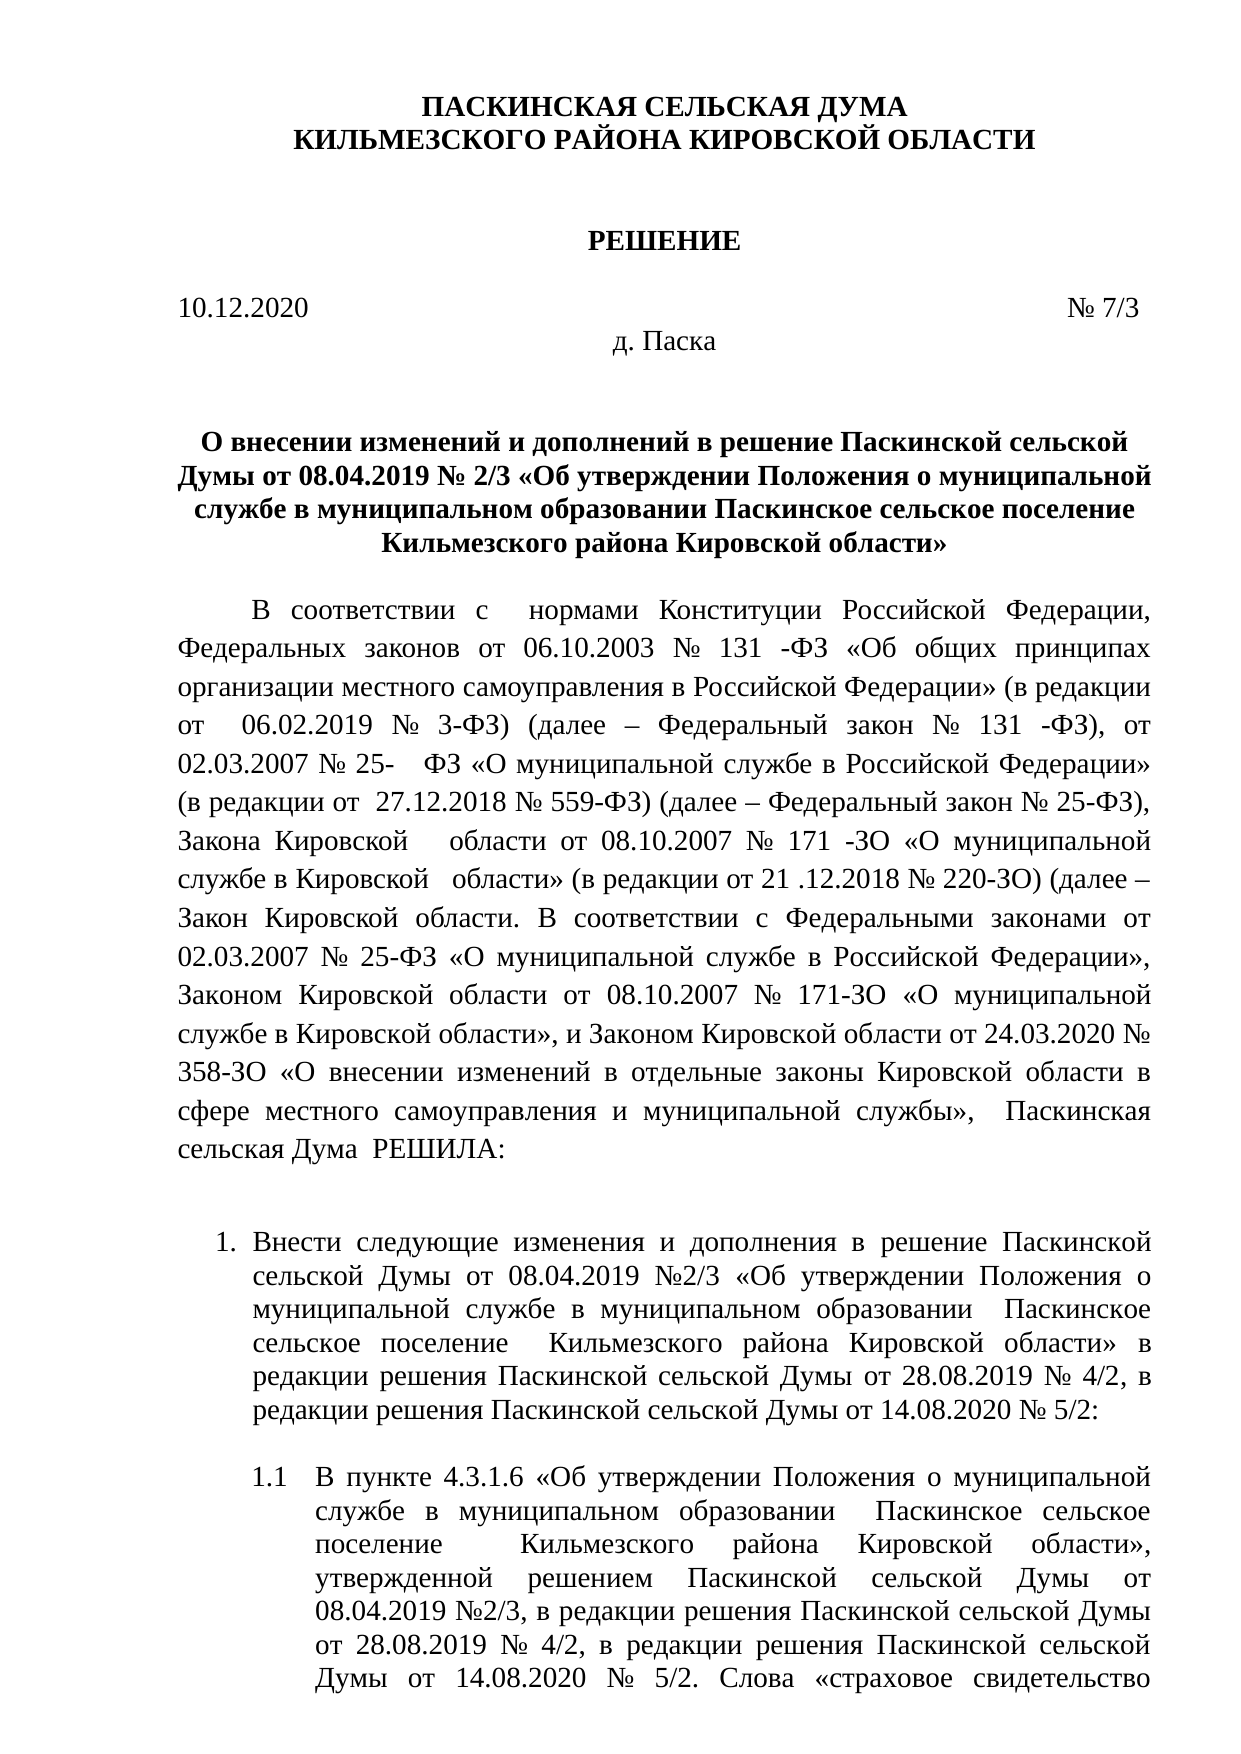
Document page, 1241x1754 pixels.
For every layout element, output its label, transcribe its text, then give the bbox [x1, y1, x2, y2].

text ПАСКИНСКАЯ СЕЛЬСКАЯ ДУМА [177, 89, 1152, 122]
text О внесении изменений и дополнений в решение Паскинской сельской Думы от 08.04.2019 № 2/3 «Об утверждении Положения о муниципальной службе в муниципальном образовании Паскинское сельское поселение Кильмезского района Кировской области» [177, 424, 1152, 558]
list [251, 1459, 1152, 1694]
text д. Паска [177, 323, 1152, 357]
text РЕШЕНИЕ [177, 223, 1152, 256]
list Внести следующие изменения и дополнения в решение Паскинской сельской Думы от 08.04.2019 №2/3 «Об утверждении Положения о муниципальной службе в муниципальном образовании Паскинское сельское поселение Кильмезского района Кировской области» в редакции решения Паскинской сельской Думы от 28.08.2019 № 4/2, в редакции решения Паскинской сельской Думы от 14.08.2020 № 5/2: [215, 1224, 1152, 1426]
text 10.12.2020 № 7/3 [177, 290, 1152, 323]
text КИЛЬМЕЗСКОГО РАЙОНА КИРОВСКОЙ ОБЛАСТИ [177, 122, 1152, 156]
text В соответствии с нормами Конституции Российской Федерации, Федеральных законов от 06.10.2003 № 131 -ФЗ «Об общих принципах организации местного самоуправления в Российской Федерации» (в редакции от 06.02.2019 № 3-ФЗ) (далее – Федеральный закон № 131 -ФЗ), от 02.03.2007 № 25- ФЗ «О муниципальной службе в Российской Федерации» (в редакции от 27.12.2018 № 559-ФЗ) (далее – Федеральный закон № 25-ФЗ), Закона Кировской области от 08.10.2007 № 171 -ЗО «О муниципальной службе в Кировской области» (в редакции от 21 .12.2018 № 220-ЗО) (далее – Закон Кировской области. В соответствии с Федеральными законами от 02.03.2007 № 25-ФЗ «О муниципальной службе в Российской Федерации», Законом Кировской области от 08.10.2007 № 171-ЗО «О муниципальной службе в Кировской области», и Законом Кировской области от 24.03.2020 № 358-ЗО «О внесении изменений в отдельные законы Кировской области в сфере местного самоуправления и муниципальной службы», Паскинская сельская Дума РЕШИЛА: [177, 592, 1152, 1165]
